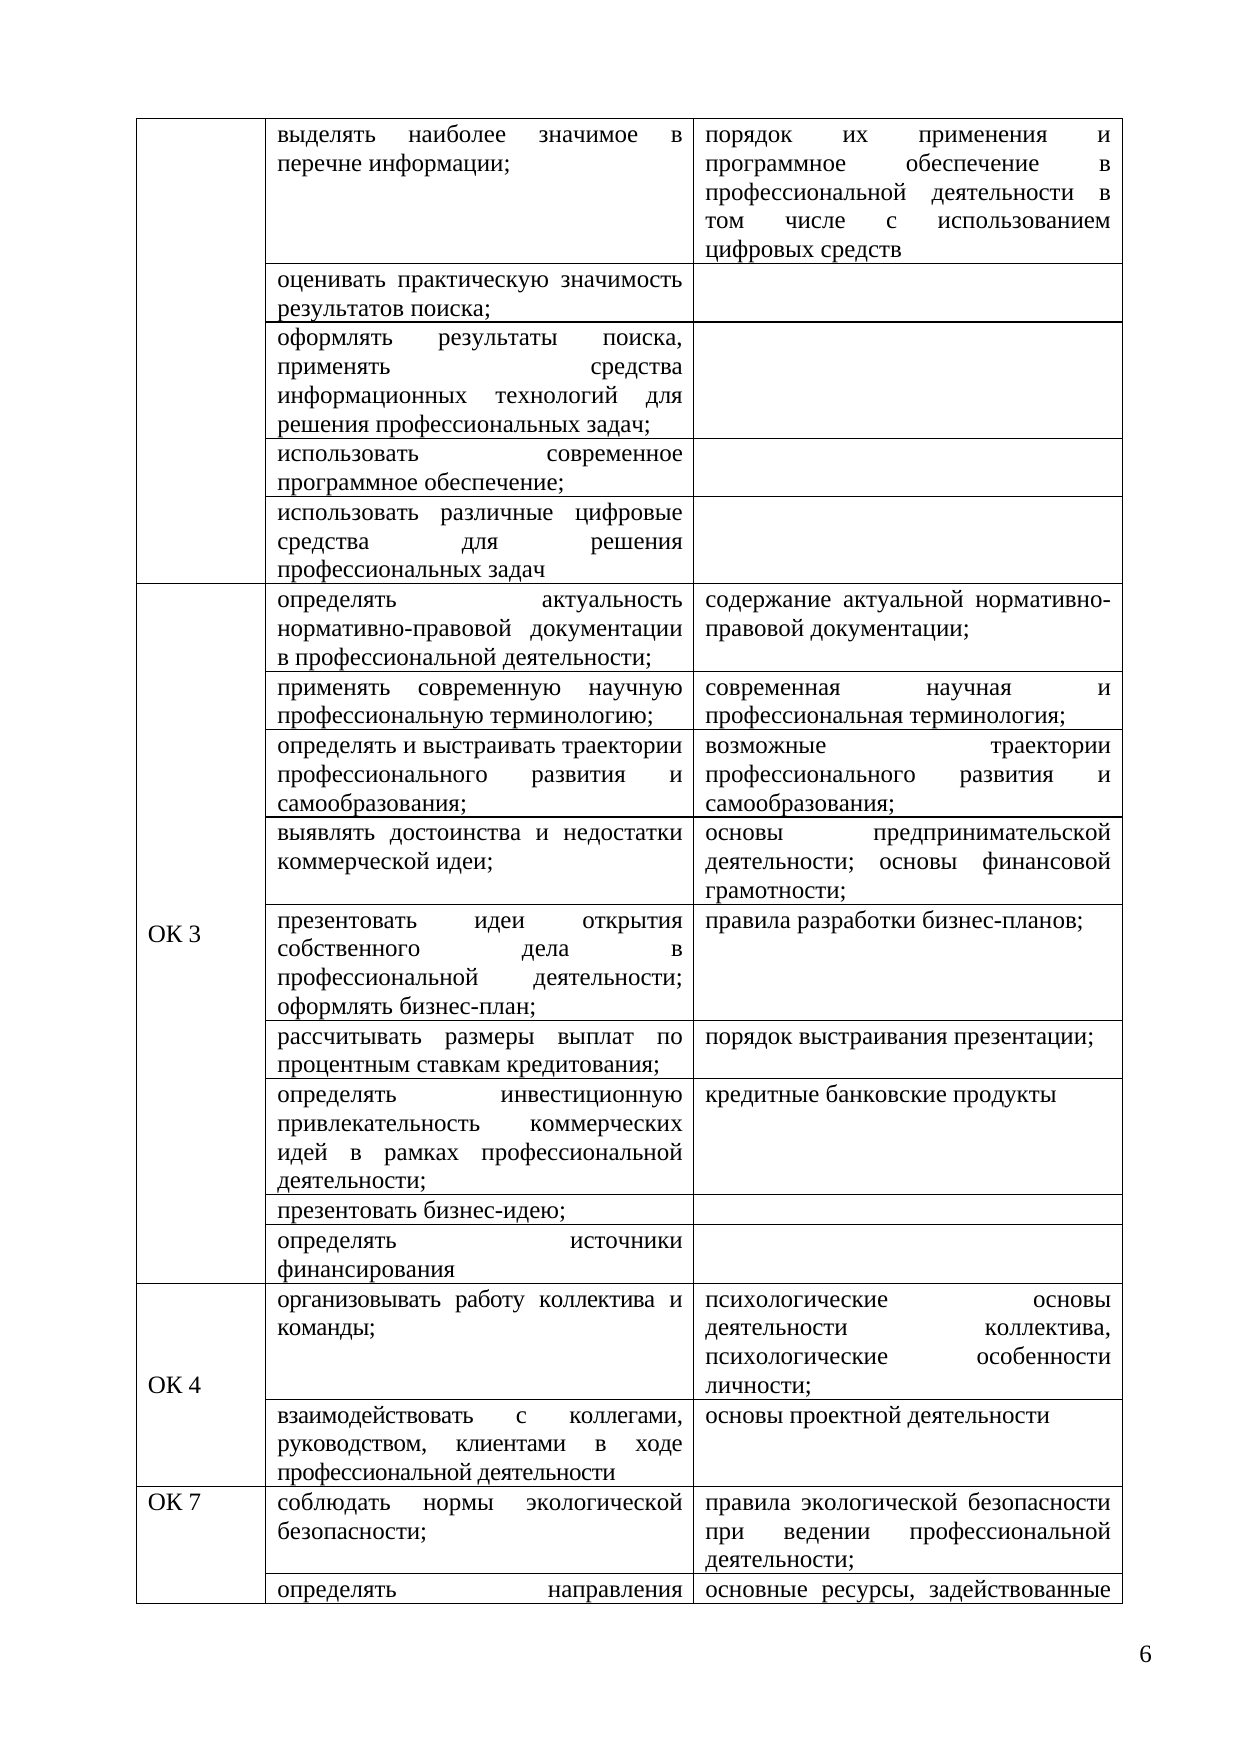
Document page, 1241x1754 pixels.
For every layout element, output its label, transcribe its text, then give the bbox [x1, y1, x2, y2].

table_cell содержание актуальной нормативно-правовой документации; [694, 584, 1122, 671]
table_cell правила разработки бизнес-планов; [694, 905, 1122, 1020]
table_cell выявлять достоинства и недостатки коммерческой идеи; [266, 818, 693, 904]
table_cell [694, 1195, 1122, 1224]
table_cell взаимодействовать с коллегами, руководством, клиентами в ходе профессиональной деятельности [266, 1400, 693, 1486]
table_cell использовать современное программное обеспечение; [266, 439, 693, 496]
table_cell определять источники финансирования [266, 1225, 693, 1283]
table_cell применять современную научную профессиональную терминологию; [266, 672, 693, 729]
table_cell ОК 7 [137, 1487, 265, 1603]
table_cell определять инвестиционную привлекательность коммерческих идей в рамках профессиональной деятельности; [266, 1079, 693, 1194]
table_cell соблюдать нормы экологической безопасности; [266, 1487, 693, 1573]
table_cell рассчитывать размеры выплат по процентным ставкам кредитования; [266, 1021, 693, 1078]
table_cell правила экологической безопасности при ведении профессиональной деятельности; [694, 1487, 1122, 1573]
table_cell порядок их применения и программное обеспечение в профессиональной деятельности в том числе с использованием цифровых средств [694, 119, 1122, 263]
table_cell ОК 3 [137, 584, 265, 1283]
table_cell основы предпринимательской деятельности; основы финансовой грамотности; [694, 818, 1122, 904]
table_cell порядок выстраивания презентации; [694, 1021, 1122, 1078]
table_cell презентовать идеи открытия собственного дела в профессиональной деятельности; оформлять бизнес-план; [266, 905, 693, 1020]
table_cell определять актуальность нормативно-правовой документации в профессиональной деятельности; [266, 584, 693, 671]
table_cell оформлять результаты поиска, применять средства информационных технологий для решения профессиональных задач; [266, 323, 693, 437]
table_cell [266, 1574, 693, 1603]
table_cell основы проектной деятельности [694, 1400, 1122, 1486]
table_cell современная научная и профессиональная терминология; [694, 672, 1122, 729]
table_cell оценивать практическую значимость результатов поиска; [266, 264, 693, 321]
table_cell возможные траектории профессионального развития и самообразования; [694, 730, 1122, 816]
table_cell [694, 1574, 1122, 1603]
table_cell выделять наиболее значимое в перечне информации; [266, 119, 693, 263]
table_cell определять и выстраивать траектории профессионального развития и самообразования; [266, 730, 693, 816]
table_cell [694, 323, 1122, 437]
table_cell презентовать бизнес-идею; [266, 1195, 693, 1224]
table_cell кредитные банковские продукты [694, 1079, 1122, 1194]
table_cell ОК 4 [137, 1284, 265, 1486]
table_cell психологические основы деятельности коллектива, психологические особенности личности; [694, 1284, 1122, 1399]
table_cell [694, 497, 1122, 583]
table_cell [694, 439, 1122, 496]
table_cell [694, 1225, 1122, 1283]
table_cell использовать различные цифровые средства для решения профессиональных задач [266, 497, 693, 583]
table_cell организовывать работу коллектива и команды; [266, 1284, 693, 1399]
table_cell [694, 264, 1122, 321]
